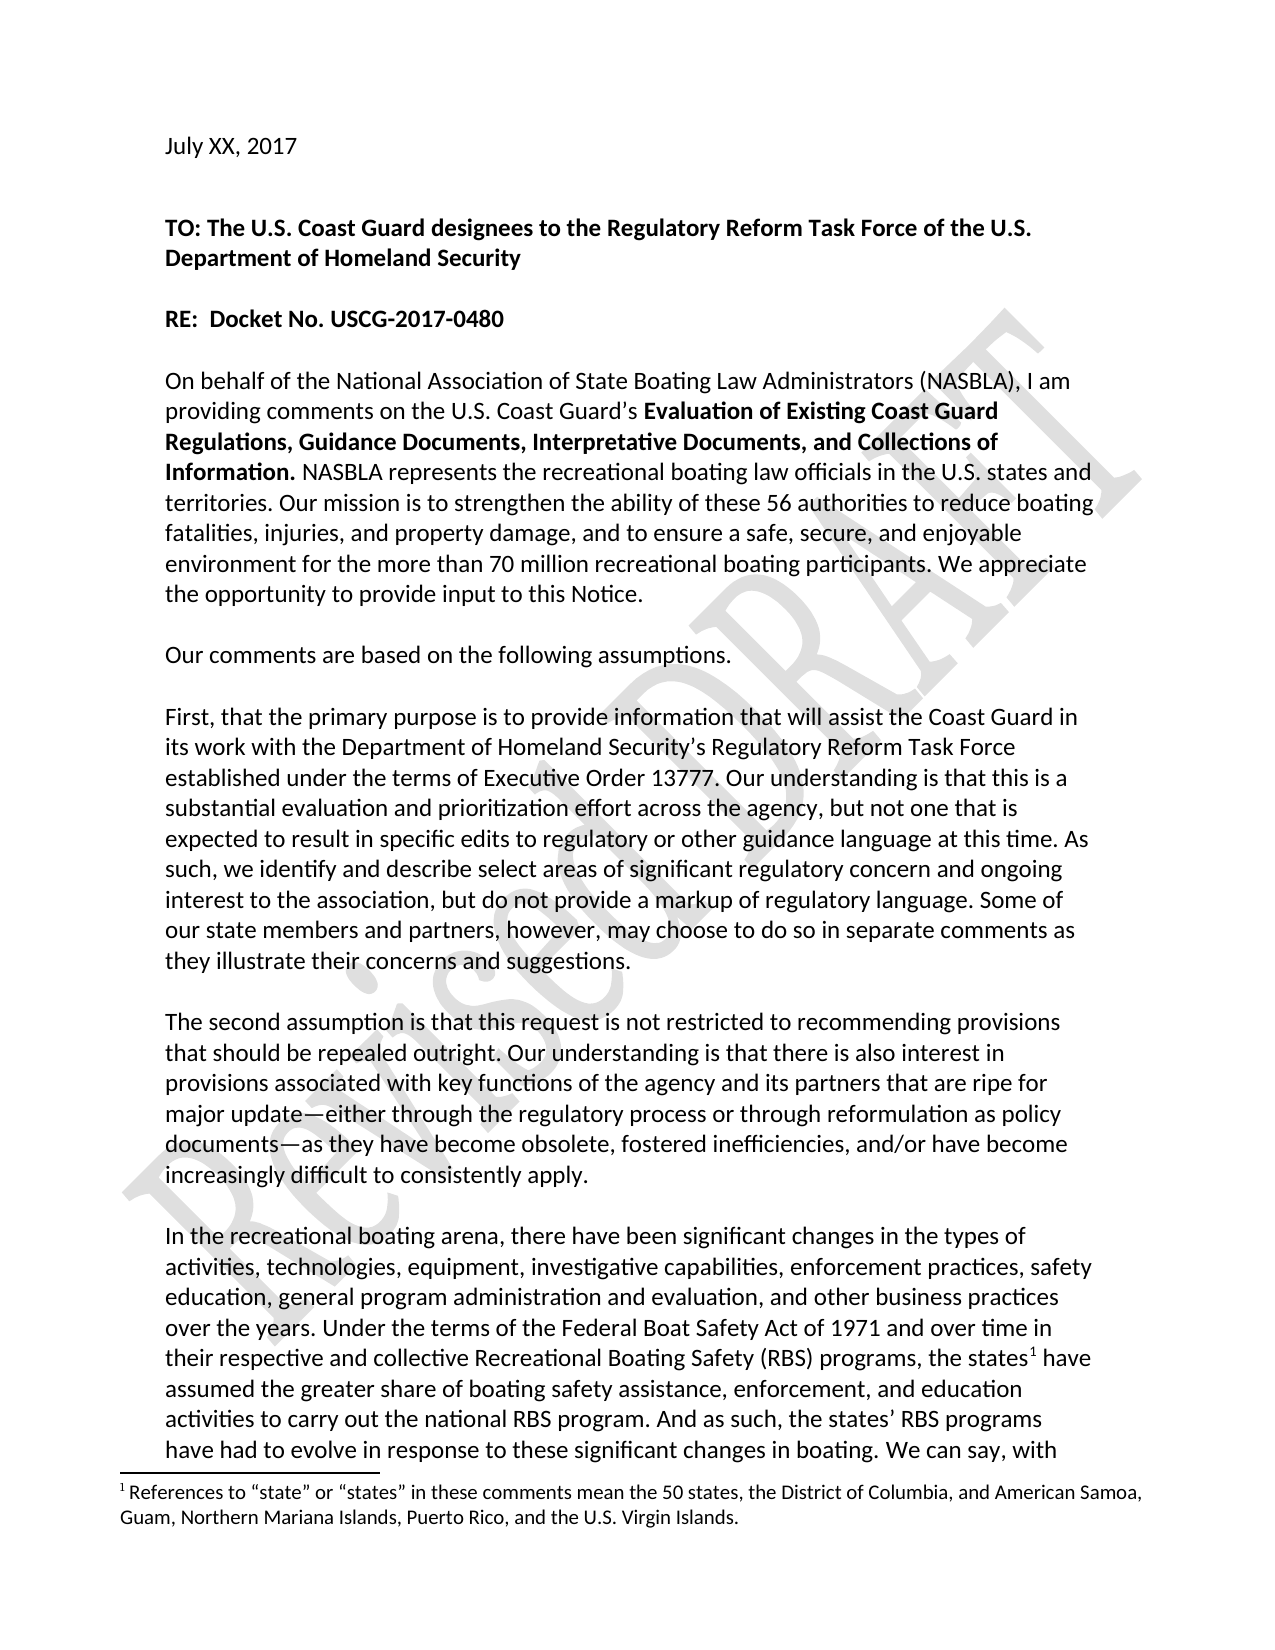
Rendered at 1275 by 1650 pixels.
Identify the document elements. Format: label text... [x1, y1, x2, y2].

text TO: The U.S. Coast Guard designees to the Regulatory Reform Task Force of the U.S. Department of Homeland Security [165, 212, 1155, 273]
text The second assumption is that this request is not restricted to recommending provisions that should be repealed outright. Our understanding is that there is also interest in provisions associated with key functions of the agency and its partners that are ripe for major update—either through the regulatory process or through reformulation as policy documents—as they have become obsolete, fostered inefficiencies, and/or have become increasingly difficult to consistently apply. [165, 1006, 1095, 1189]
text Our comments are based on the following assumptions. [165, 639, 973, 670]
text On behalf of the National Association of State Boating Law Administrators (NASBLA), I am providing comments on the U.S. Coast Guard’s Evaluation of Existing Coast Guard Regulations, Guidance Documents, Interpretative Documents, and Collections of Information. NASBLA represents the recreational boating law officials in the U.S. states and territories. Our mission is to strengthen the ability of these 56 authorities to reduce boating fatalities, injuries, and property damage, and to ensure a safe, secure, and enjoyable environment for the more than 70 million recreational boating participants. We appreciate the opportunity to provide input to this Notice. [165, 365, 1125, 609]
text RE: Docket No. USCG-2017-0480 [165, 304, 1155, 334]
text First, that the primary purpose is to provide information that will assist the Coast Guard in its work with the Department of Homeland Security’s Regulatory Reform Task Force established under the terms of Executive Order 13777. Our understanding is that this is a substantial evaluation and prioritization effort across the agency, but not one that is expected to result in specific edits to regulatory or other guidance language at this time. As such, we identify and describe select areas of significant regulatory concern and ongoing interest to the association, but do not provide a markup of regulatory language. Some of our state members and partners, however, may choose to do so in separate comments as they illustrate their concerns and suggestions. [165, 701, 1095, 976]
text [165, 1220, 1095, 1464]
text July XX, 2017 [165, 130, 1155, 161]
